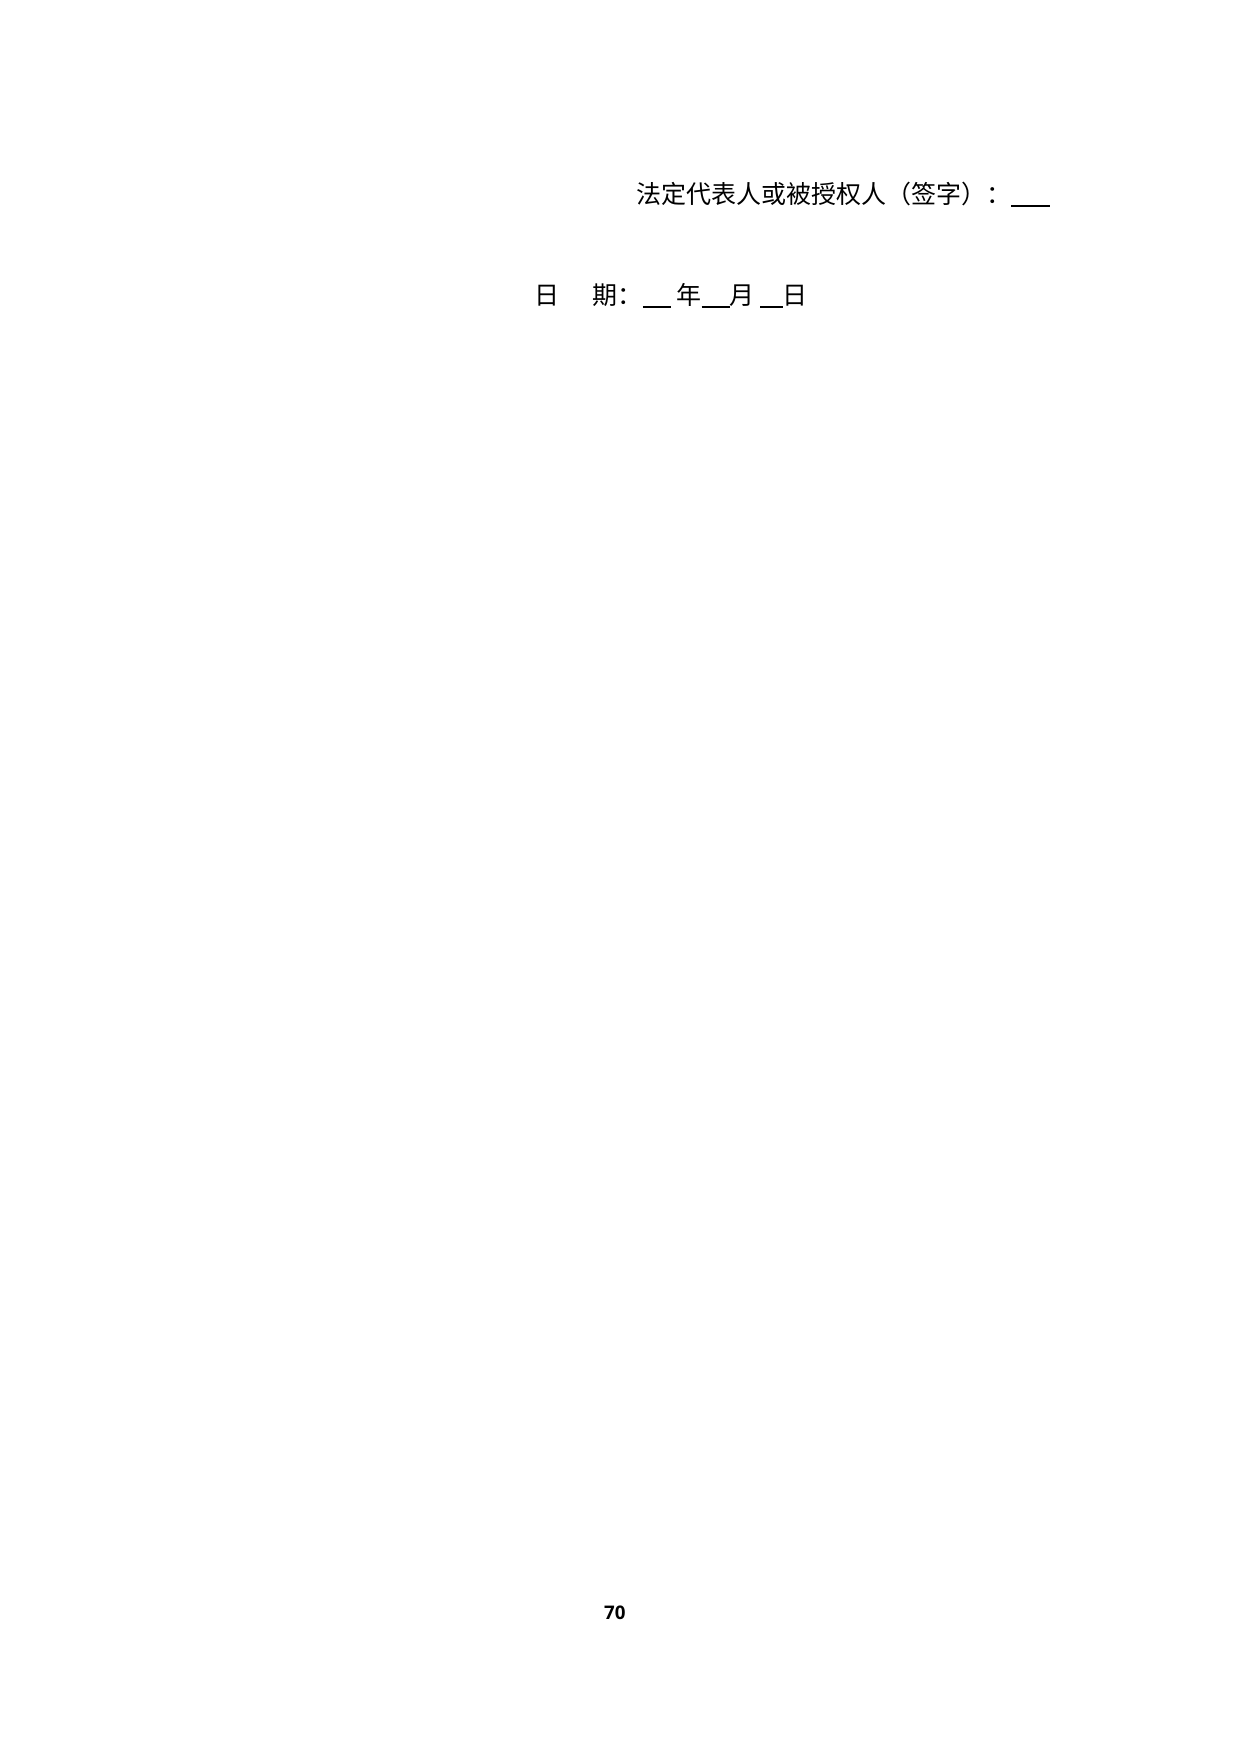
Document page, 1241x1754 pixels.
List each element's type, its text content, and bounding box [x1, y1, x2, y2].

text 日 期： 年 月 日 [134, 261, 1053, 326]
text 法定代表人或被授权人（签字）： [249, 160, 1053, 225]
